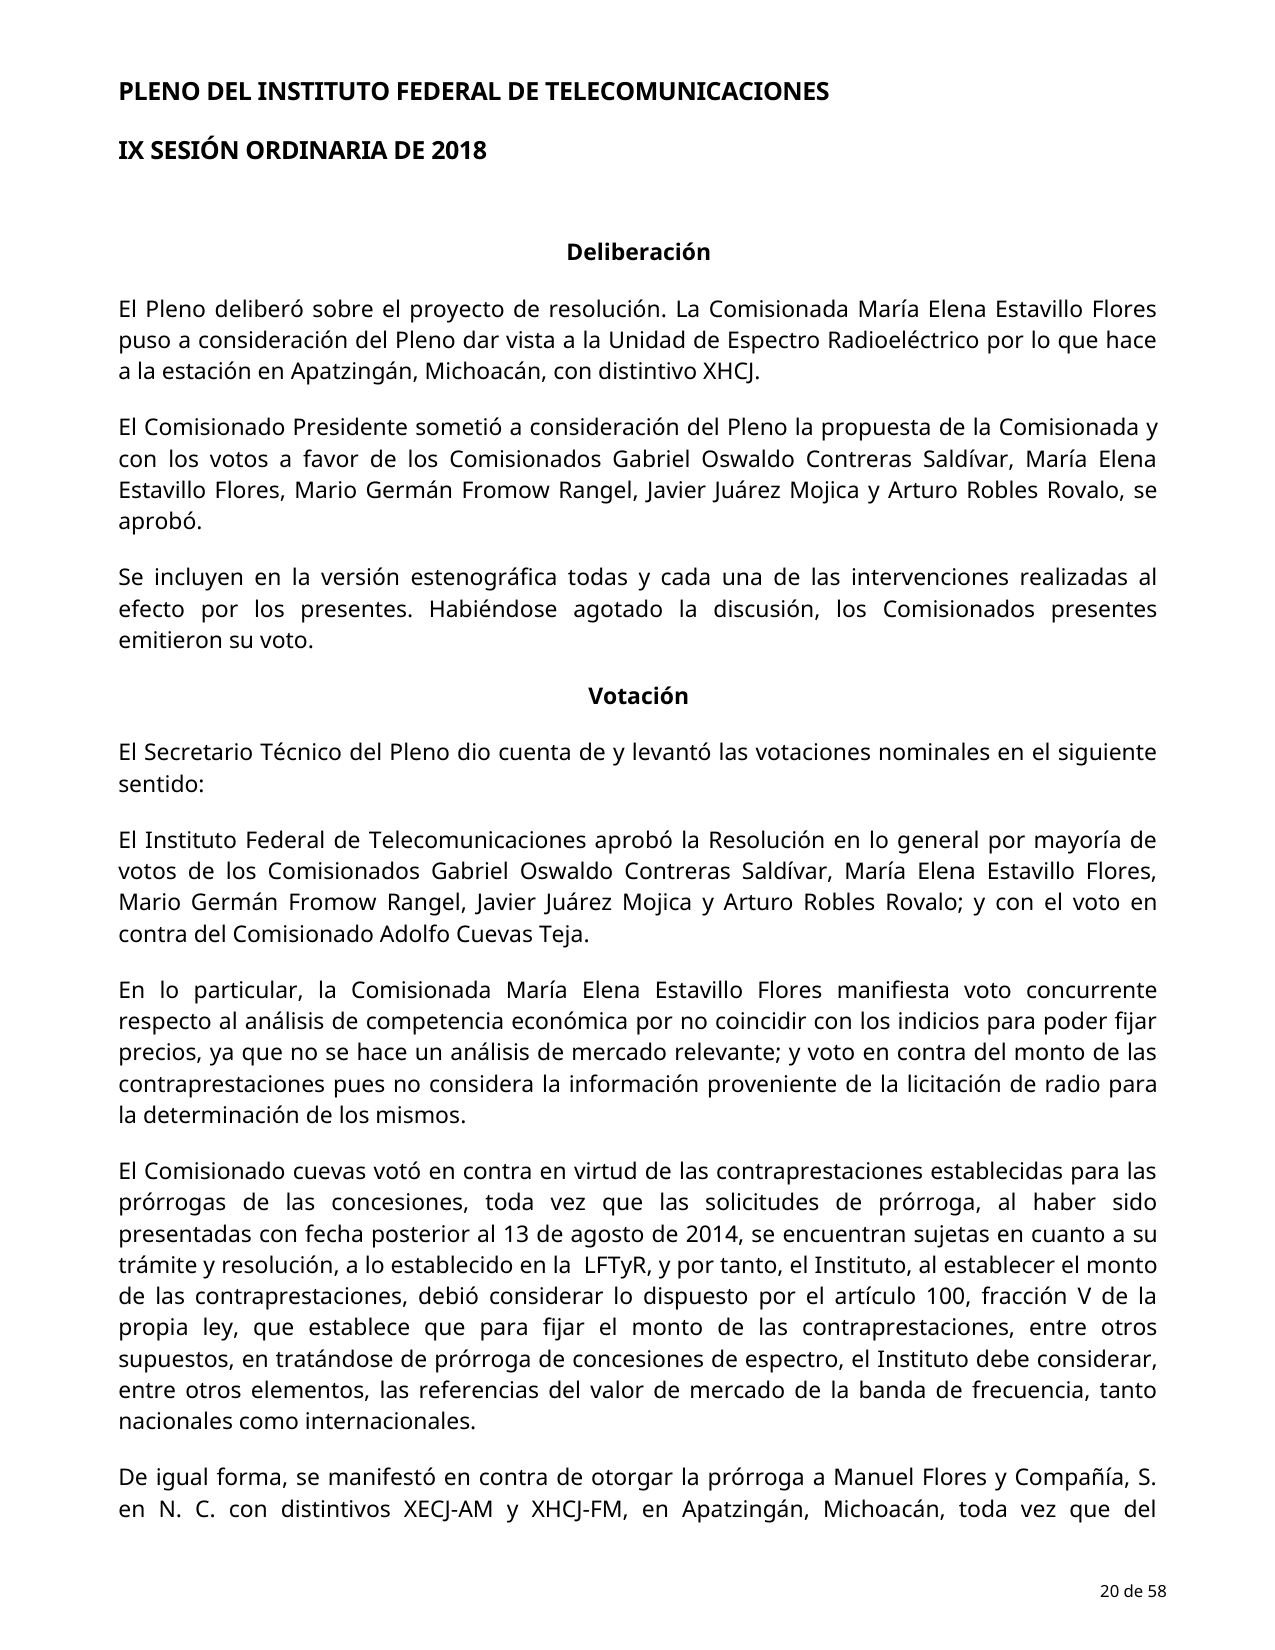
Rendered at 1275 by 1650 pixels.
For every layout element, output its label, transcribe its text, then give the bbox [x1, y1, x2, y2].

text Deliberación [118, 236, 1159, 267]
text El Instituto Federal de Telecomunicaciones aprobó la Resolución en lo general por mayoría de votos de los Comisionados Gabriel Oswaldo Contreras Saldívar, María Elena Estavillo Flores, Mario Germán Fromow Rangel, Javier Juárez Mojica y Arturo Robles Rovalo; y con el voto en contra del Comisionado Adolfo Cuevas Teja. [118, 824, 1159, 949]
text Votación [118, 680, 1159, 711]
text El Comisionado cuevas votó en contra en virtud de las contraprestaciones establecidas para las prórrogas de las concesiones, toda vez que las solicitudes de prórroga, al haber sido presentadas con fecha posterior al 13 de agosto de 2014, se encuentran sujetas en cuanto a su trámite y resolución, a lo establecido en la LFTyR, y por tanto, el Instituto, al establecer el monto de las contraprestaciones, debió considerar lo dispuesto por el artículo 100, fracción V de la propia ley, que establece que para fijar el monto de las contraprestaciones, entre otros supuestos, en tratándose de prórroga de concesiones de espectro, el Instituto debe considerar, entre otros elementos, las referencias del valor de mercado de la banda de frecuencia, tanto nacionales como internacionales. [118, 1155, 1159, 1436]
text Se incluyen en la versión estenográfica todas y cada una de las intervenciones realizadas al efecto por los presentes. Habiéndose agotado la discusión, los Comisionados presentes emitieron su voto. [118, 561, 1159, 655]
text El Secretario Técnico del Pleno dio cuenta de y levantó las votaciones nominales en el siguiente sentido: [118, 736, 1159, 799]
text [118, 1461, 1159, 1524]
text El Comisionado Presidente sometió a consideración del Pleno la propuesta de la Comisionada y con los votos a favor de los Comisionados Gabriel Oswaldo Contreras Saldívar, María Elena Estavillo Flores, Mario Germán Fromow Rangel, Javier Juárez Mojica y Arturo Robles Rovalo, se aprobó. [118, 411, 1159, 536]
text El Pleno deliberó sobre el proyecto de resolución. La Comisionada María Elena Estavillo Flores puso a consideración del Pleno dar vista a la Unidad de Espectro Radioeléctrico por lo que hace a la estación en Apatzingán, Michoacán, con distintivo XHCJ. [118, 292, 1159, 386]
text En lo particular, la Comisionada María Elena Estavillo Flores manifiesta voto concurrente respecto al análisis de competencia económica por no coincidir con los indicios para poder fijar precios, ya que no se hace un análisis de mercado relevante; y voto en contra del monto de las contraprestaciones pues no considera la información proveniente de la licitación de radio para la determinación de los mismos. [118, 974, 1159, 1130]
